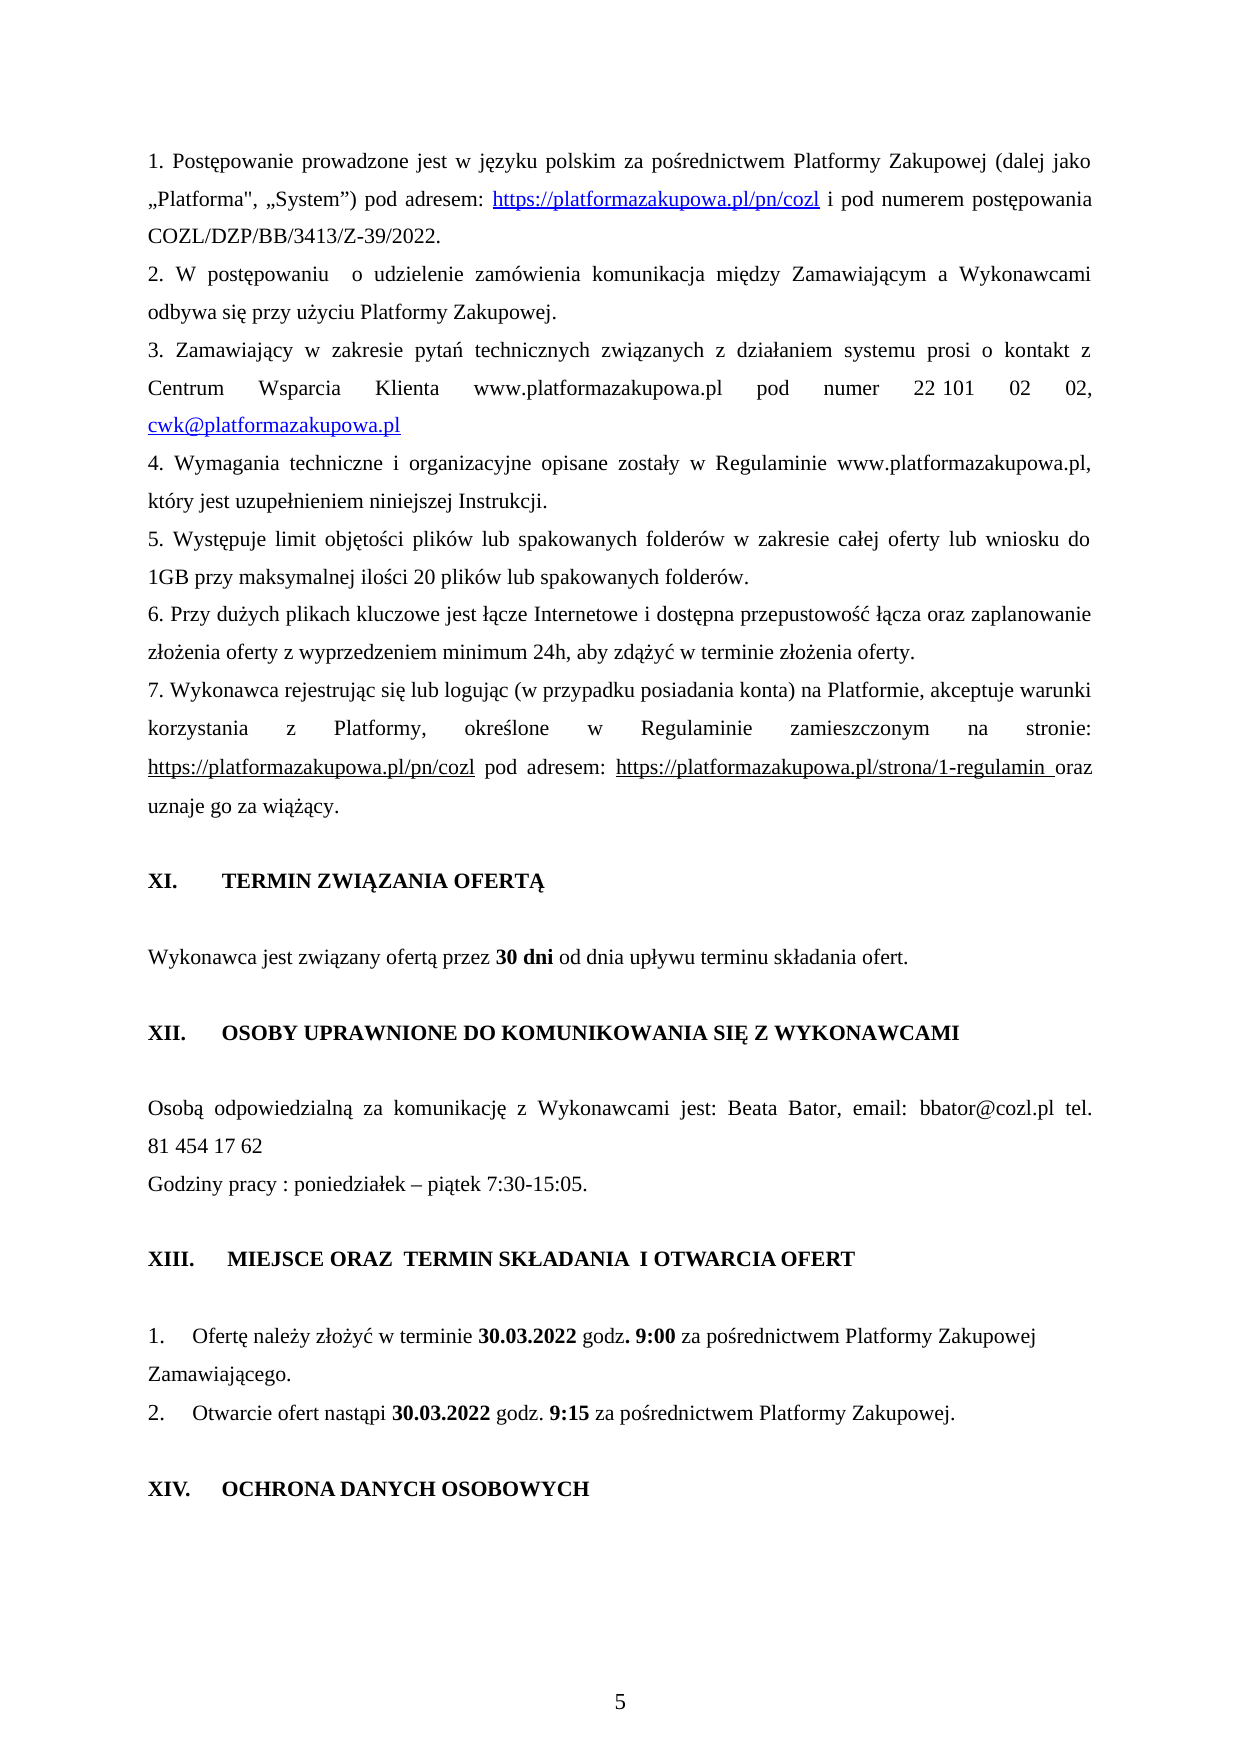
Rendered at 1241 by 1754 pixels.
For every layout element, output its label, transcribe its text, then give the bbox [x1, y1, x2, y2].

list OCHRONA DANYCH OSOBOWYCH [148, 1476, 1092, 1501]
text 7. Wykonawca rejestrując się lub logując (w przypadku posiadania konta) na Platformie, akceptuje warunki korzystania z Platformy, określone w Regulaminie zamieszczonym na stronie: https://platformazakupowa.pl/pn/cozl pod adresem: https://platformazakupowa.pl/strona/1-regulamin oraz uznaje go za wiążący. [148, 677, 1092, 818]
text 4. Wymagania techniczne i organizacyjne opisane zostały w Regulaminie www.platformazakupowa.pl, który jest uzupełnieniem niniejszej Instrukcji. [148, 450, 1092, 513]
text 2. W postępowaniu o udzielenie zamówienia komunikacja między Zamawiającym a Wykonawcami odbywa się przy użyciu Platformy Zakupowej. [148, 261, 1092, 324]
list OSOBY UPRAWNIONE DO KOMUNIKOWANIA SIĘ Z WYKONAWCAMI [148, 1019, 1092, 1045]
list Otwarcie ofert nastąpi 30.03.2022 godz. 9:15 za pośrednictwem Platformy Zakupowej. [148, 1399, 1092, 1425]
text 5. Występuje limit objętości plików lub spakowanych folderów w zakresie całej oferty lub wniosku do 1GB przy maksymalnej ilości 20 plików lub spakowanych folderów. [148, 526, 1092, 589]
list Ofertę należy złożyć w terminie 30.03.2022 godz. 9:00 za pośrednictwem Platformy Zakupowej Zamawiającego. [148, 1322, 1092, 1386]
list Wykonawca jest związany ofertą przez 30 dni od dnia upływu terminu składania ofert. [148, 944, 1092, 969]
text Godziny pracy : poniedziałek – piątek 7:30-15:05. [148, 1171, 1092, 1196]
list MIEJSCE ORAZ TERMIN SKŁADANIA I OTWARCIA OFERT [148, 1246, 1092, 1272]
text 3. Zamawiający w zakresie pytań technicznych związanych z działaniem systemu prosi o kontakt z Centrum Wsparcia Klienta www.platformazakupowa.pl pod numer 22 101 02 02, cwk@platformazakupowa.pl [148, 337, 1092, 438]
text Osobą odpowiedzialną za komunikację z Wykonawcami jest: Beata Bator, email: bbator@cozl.pl tel. 81 454 17 62 [148, 1095, 1092, 1158]
text 1. Postępowanie prowadzone jest w języku polskim za pośrednictwem Platformy Zakupowej (dalej jako „Platforma", „System”) pod adresem: https://platformazakupowa.pl/pn/cozl i pod numerem postępowania COZL/DZP/BB/3413/Z-39/2022. [148, 148, 1092, 248]
text 6. Przy dużych plikach kluczowe jest łącze Internetowe i dostępna przepustowość łącza oraz zaplanowanie złożenia oferty z wyprzedzeniem minimum 24h, aby zdążyć w terminie złożenia oferty. [148, 601, 1092, 664]
list TERMIN ZWIĄZANIA OFERTĄ [148, 868, 1092, 893]
